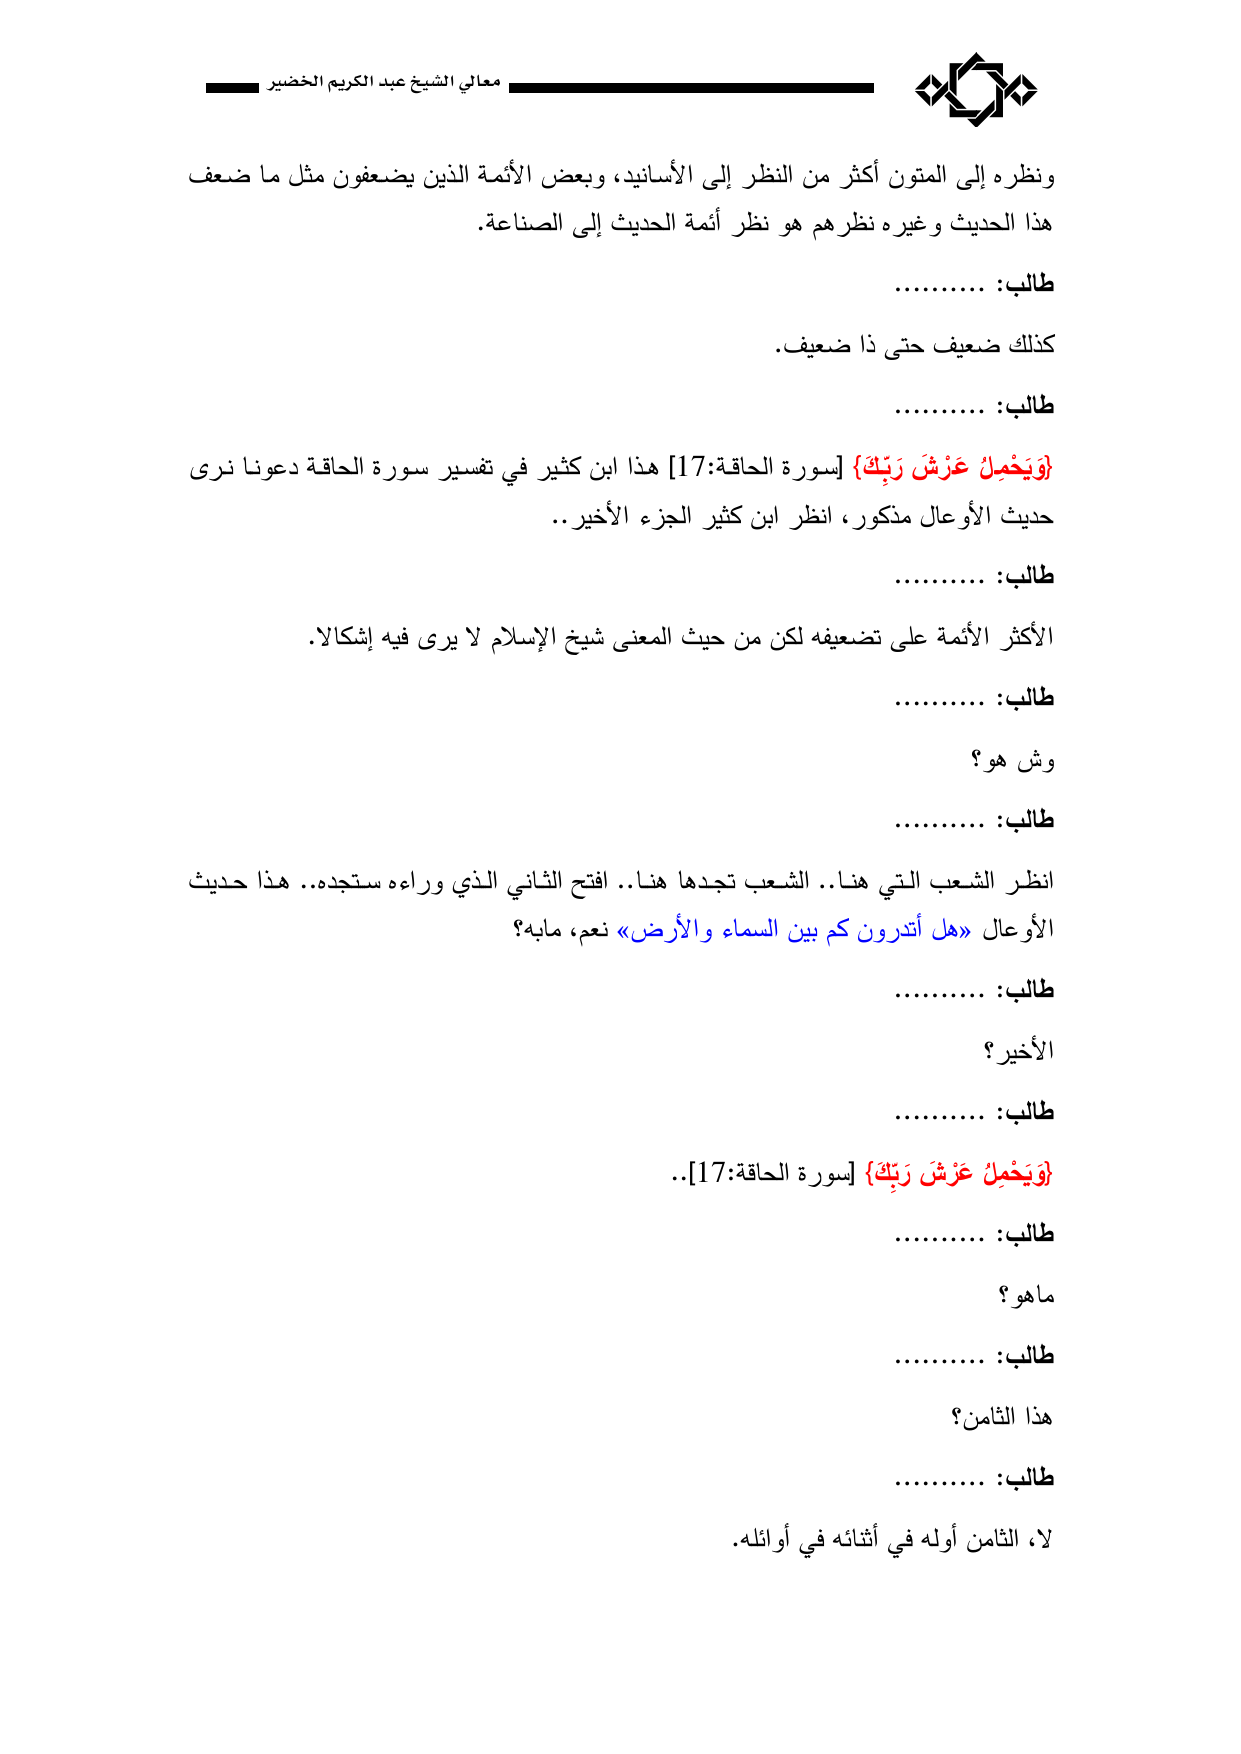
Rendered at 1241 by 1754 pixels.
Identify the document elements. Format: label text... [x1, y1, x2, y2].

text وش هو؟ [187, 734, 1053, 783]
text طالب: .......... [187, 965, 1053, 1014]
text انظر الشعب التي هنا.. الشعب تجدها هنا.. افتح الثاني الذي وراءه ستجده.. هذا حديث الأوعال «هل أتدرون كم بين السماء والأرض» نعم، مابه؟ [187, 856, 1053, 953]
text طالب: .......... [187, 673, 1053, 722]
text لا، الثامن أوله في أثنائه في أوائله. [187, 1514, 1053, 1562]
text طالب: .......... [187, 1331, 1053, 1380]
text {وَيَحْمِلُ عَرْشَ رَبِّكَ} [سورة الحاقة:17] هذا ابن كثير في تفسير سورة الحاقة دعونا نرى حديث الأوعال مذكور، انظر ابن كثير الجزء الأخير.. [187, 442, 1053, 539]
text {وَيَحْمِلُ عَرْشَ رَبِّكَ} [سورة الحاقة:17].. [187, 1148, 1053, 1197]
text الأكثر الأئمة على تضعيفه لكن من حيث المعنى شيخ الإسلام لا يرى فيه إشكالا. [187, 612, 1053, 661]
text هذا الثامن؟ [187, 1392, 1053, 1441]
text طالب: .......... [187, 551, 1053, 600]
text طالب: .......... [187, 381, 1053, 429]
text الأخير؟ [187, 1026, 1053, 1075]
text طالب: .......... [187, 259, 1053, 308]
text طالب: .......... [187, 1209, 1053, 1258]
text ماهو؟ [187, 1270, 1053, 1319]
text كذلك ضعيف حتى ذا ضعيف. [187, 320, 1053, 368]
text طالب: .......... [187, 795, 1053, 844]
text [187, 150, 1053, 247]
text طالب: .......... [187, 1087, 1053, 1136]
text طالب: .......... [187, 1453, 1053, 1502]
